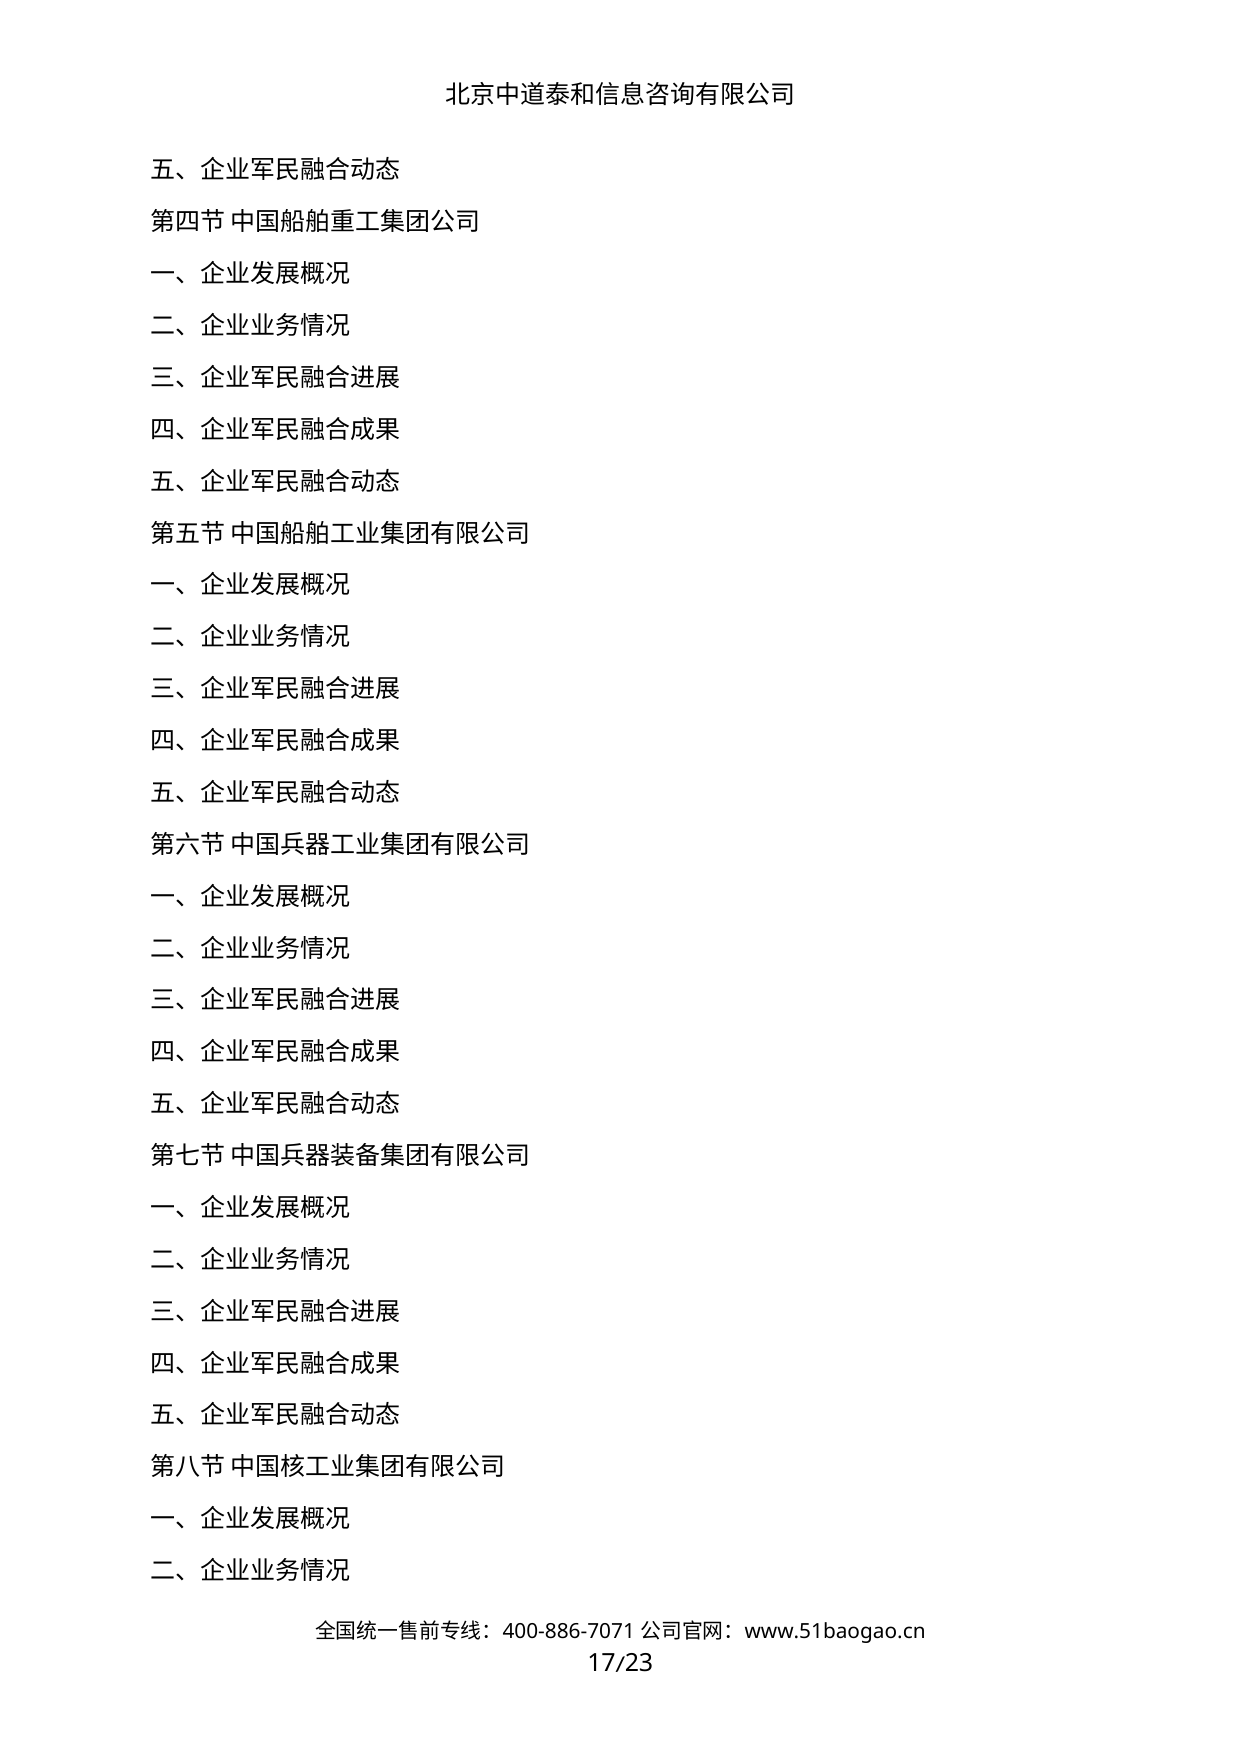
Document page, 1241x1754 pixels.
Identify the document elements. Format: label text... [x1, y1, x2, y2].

text 第六节 中国兵器工业集团有限公司 [150, 824, 1090, 861]
text 四、企业军民融合成果 [150, 721, 1090, 757]
text 一、企业发展概况 [150, 876, 1090, 912]
text 第四节 中国船舶重工集团公司 [150, 202, 1090, 238]
text 四、企业军民融合成果 [150, 409, 1090, 446]
text 二、企业业务情况 [150, 1239, 1090, 1276]
text 三、企业军民融合进展 [150, 357, 1090, 394]
text 一、企业发展概况 [150, 254, 1090, 290]
text 第八节 中国核工业集团有限公司 [150, 1447, 1090, 1483]
text 一、企业发展概况 [150, 1187, 1090, 1224]
text 一、企业发展概况 [150, 1499, 1090, 1535]
text 第五节 中国船舶工业集团有限公司 [150, 513, 1090, 549]
text 四、企业军民融合成果 [150, 1032, 1090, 1068]
text 三、企业军民融合进展 [150, 669, 1090, 705]
text 三、企业军民融合进展 [150, 980, 1090, 1016]
text 二、企业业务情况 [150, 1551, 1090, 1587]
text 一、企业发展概况 [150, 565, 1090, 601]
text 三、企业军民融合进展 [150, 1291, 1090, 1327]
text 五、企业军民融合动态 [150, 1084, 1090, 1120]
text 二、企业业务情况 [150, 306, 1090, 342]
text 二、企业业务情况 [150, 617, 1090, 653]
text 五、企业军民融合动态 [150, 772, 1090, 809]
text 二、企业业务情况 [150, 928, 1090, 964]
text 五、企业军民融合动态 [150, 1395, 1090, 1431]
text 五、企业军民融合动态 [150, 461, 1090, 497]
text 五、企业军民融合动态 [150, 150, 1090, 186]
text 四、企业军民融合成果 [150, 1343, 1090, 1379]
text 第七节 中国兵器装备集团有限公司 [150, 1136, 1090, 1172]
